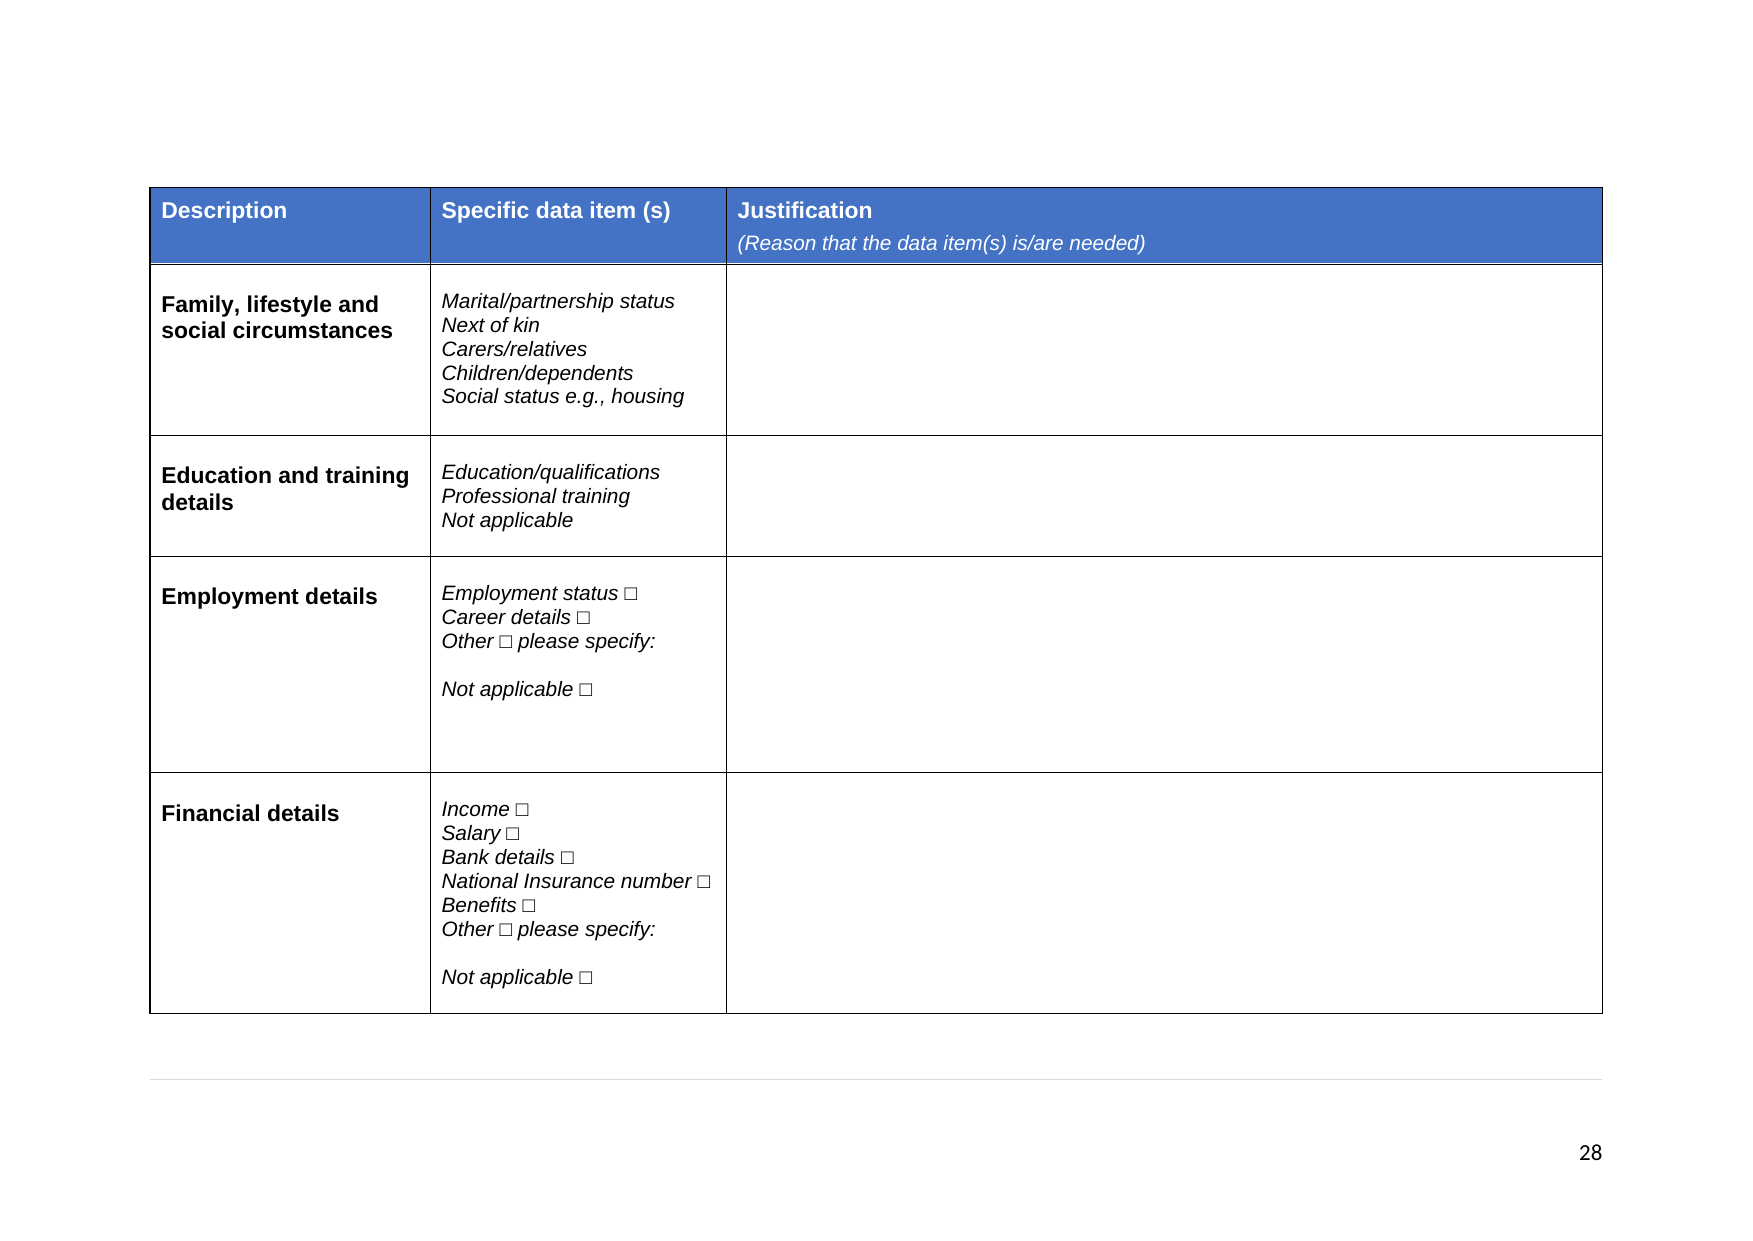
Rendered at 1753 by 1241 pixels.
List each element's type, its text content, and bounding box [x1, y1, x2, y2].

table_cell Employment status □ Career details □ Other □ please specify: Not applicable □ [431, 557, 726, 772]
table_cell [727, 436, 1602, 556]
table_cell Employment details [151, 557, 430, 772]
table_header Description [151, 188, 430, 263]
table_cell [727, 265, 1602, 435]
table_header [727, 188, 1602, 263]
table_cell [727, 773, 1602, 1013]
table_cell Family, lifestyle and social circumstances [151, 265, 430, 435]
table_cell [727, 557, 1602, 772]
table_header Specific data item (s) [431, 188, 726, 263]
table_cell Education and training details [151, 436, 430, 556]
table_cell Marital/partnership status Next of kin Carers/relatives Children/dependents Social status e.g., housing [431, 265, 726, 435]
table_cell Education/qualifications Professional training Not applicable [431, 436, 726, 556]
table_cell Financial details [151, 773, 430, 1013]
table_cell Income □ Salary □ Bank details □ National Insurance number □ Benefits □ Other □ please specify: Not applicable □ [431, 773, 726, 1013]
